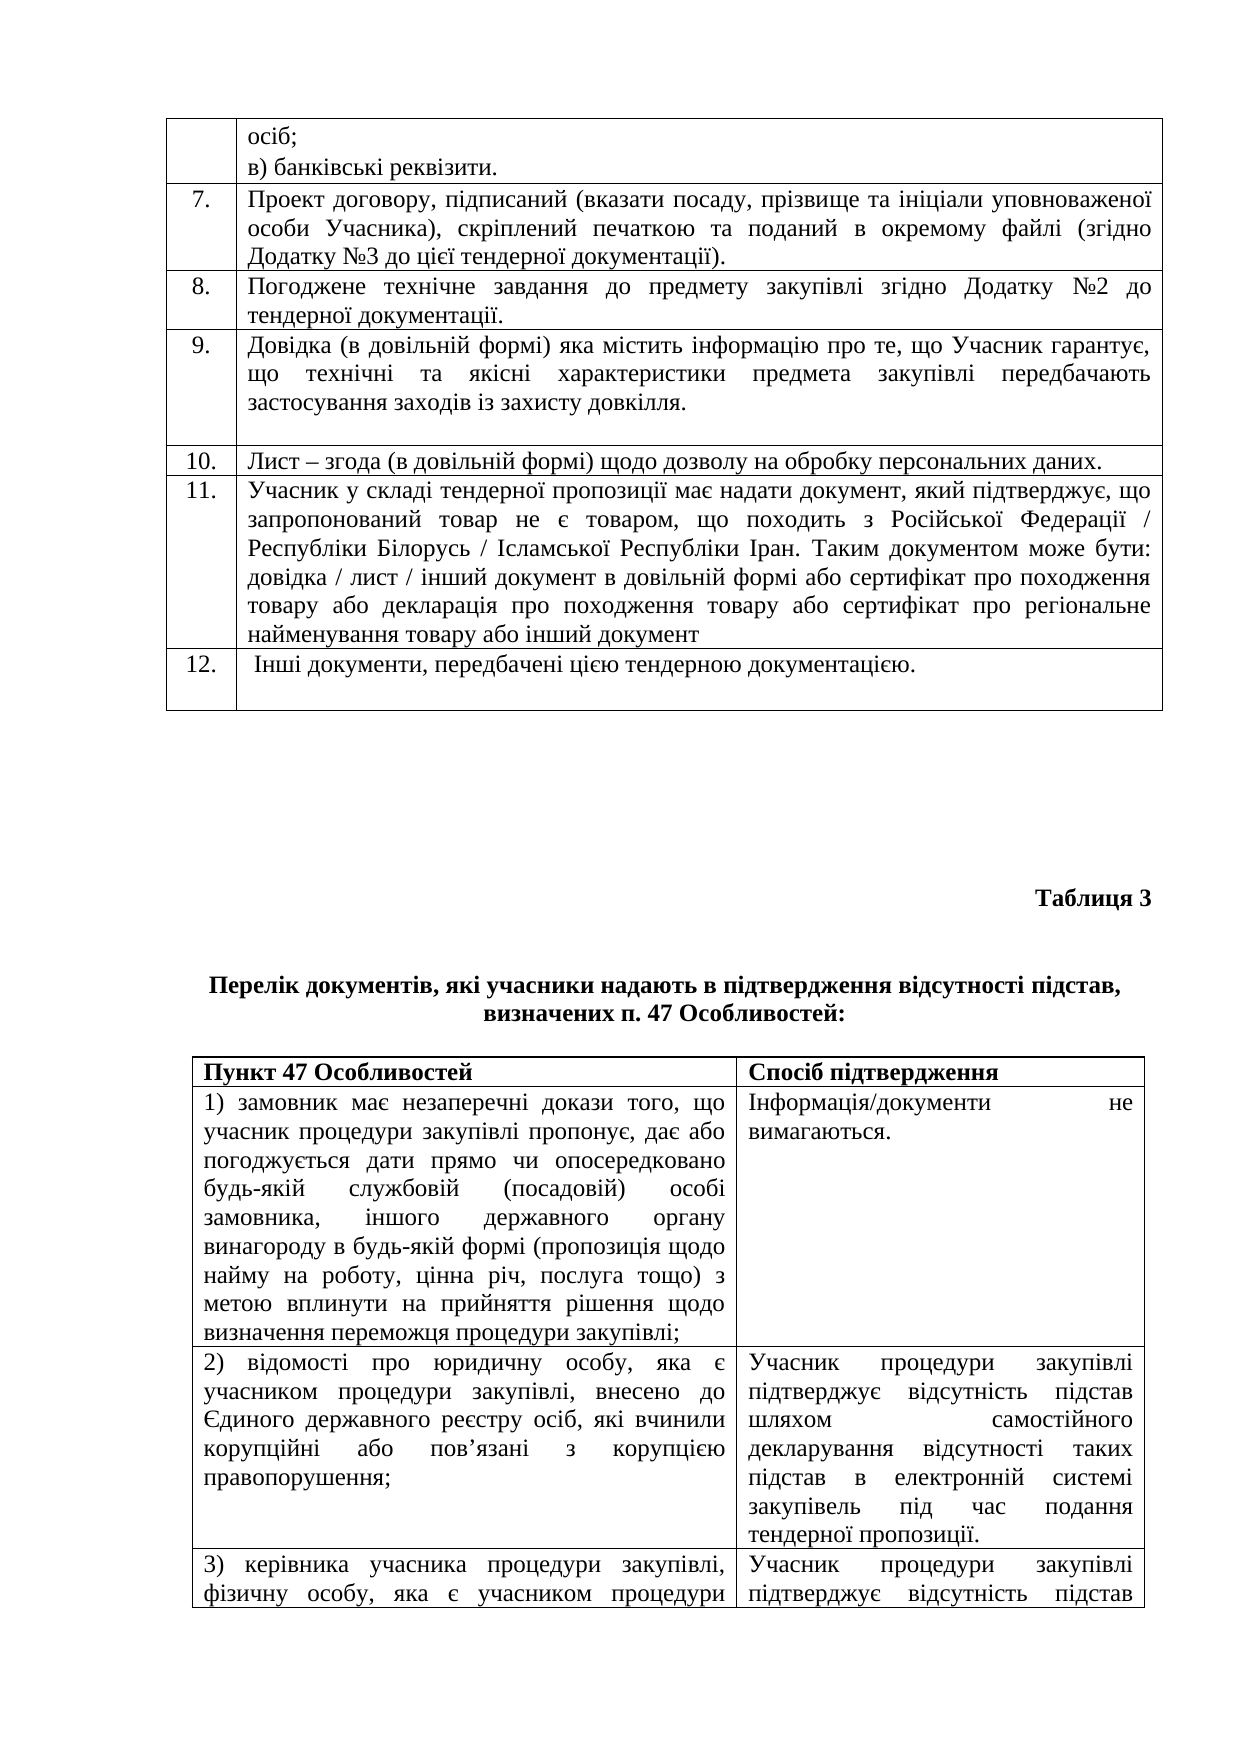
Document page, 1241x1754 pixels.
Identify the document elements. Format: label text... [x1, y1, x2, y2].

table_cell 2) відомості про юридичну особу, яка є учасником процедури закупівлі, внесено до Єдиного державного реєстру осіб, які вчинили корупційні або пов’язані з корупцією правопорушення; [193, 1347, 736, 1548]
table_cell Учасник у складі тендерної пропозиції має надати документ, який підтверджує, що запропонований товар не є товаром, що походить з Російської Федерації / Республіки Білорусь / Ісламської Республіки Іран. Таким документом може бути: довідка / лист / інший документ в довільній формі або сертифікат про походження товару або декларація про походження товару або сертифікат про регіональне найменування товару або інший документ [237, 476, 1162, 648]
table_cell Інші документи, передбачені цією тендерною документацією. [237, 649, 1162, 709]
table_cell Довідка (в довільній формі) яка містить інформацію про те, що Учасник гарантує, що технічні та якісні характеристики предмета закупівлі передбачають застосування заходів із захисту довкілля. [237, 330, 1162, 445]
table_header Спосіб підтвердження [737, 1058, 1144, 1086]
table_cell 10. [167, 446, 236, 474]
table_cell 11. [167, 476, 236, 648]
table_cell 6. [167, 119, 236, 183]
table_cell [193, 1549, 736, 1607]
table_header Пункт 47 Особливостей [193, 1058, 736, 1086]
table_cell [237, 119, 1162, 183]
table_cell 9. [167, 330, 236, 445]
table_cell 7. [167, 184, 236, 270]
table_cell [737, 1549, 1144, 1607]
table_cell 8. [167, 271, 236, 329]
text Таблиця 3 [177, 883, 1152, 912]
table_cell Лист – згода (в довільній формі) щодо дозволу на обробку персональних даних. [237, 446, 1162, 474]
text Перелік документів, які учасники надають в підтвердження відсутності підстав, визначених п. 47 Особливостей: [177, 970, 1152, 1027]
table_cell 1) замовник має незаперечні докази того, що учасник процедури закупівлі пропонує, дає або погоджується дати прямо чи опосередковано будь-якій службовій (посадовій) особі замовника, іншого державного органу винагороду в будь-якій формі (пропозиція щодо найму на роботу, цінна річ, послуга тощо) з метою вплинути на прийняття рішення щодо визначення переможця процедури закупівлі; [193, 1087, 736, 1346]
table_cell 12. [167, 649, 236, 709]
table_cell Проект договору, підписаний (вказати посаду, прізвище та ініціали уповноваженої особи Учасника), скріплений печаткою та поданий в окремому файлі (згідно Додатку №3 до цієї тендерної документації). [237, 184, 1162, 270]
table_cell Інформація/документи не вимагаються. [737, 1087, 1144, 1346]
table_cell Погоджене технічне завдання до предмету закупівлі згідно Додатку №2 до тендерної документації. [237, 271, 1162, 329]
